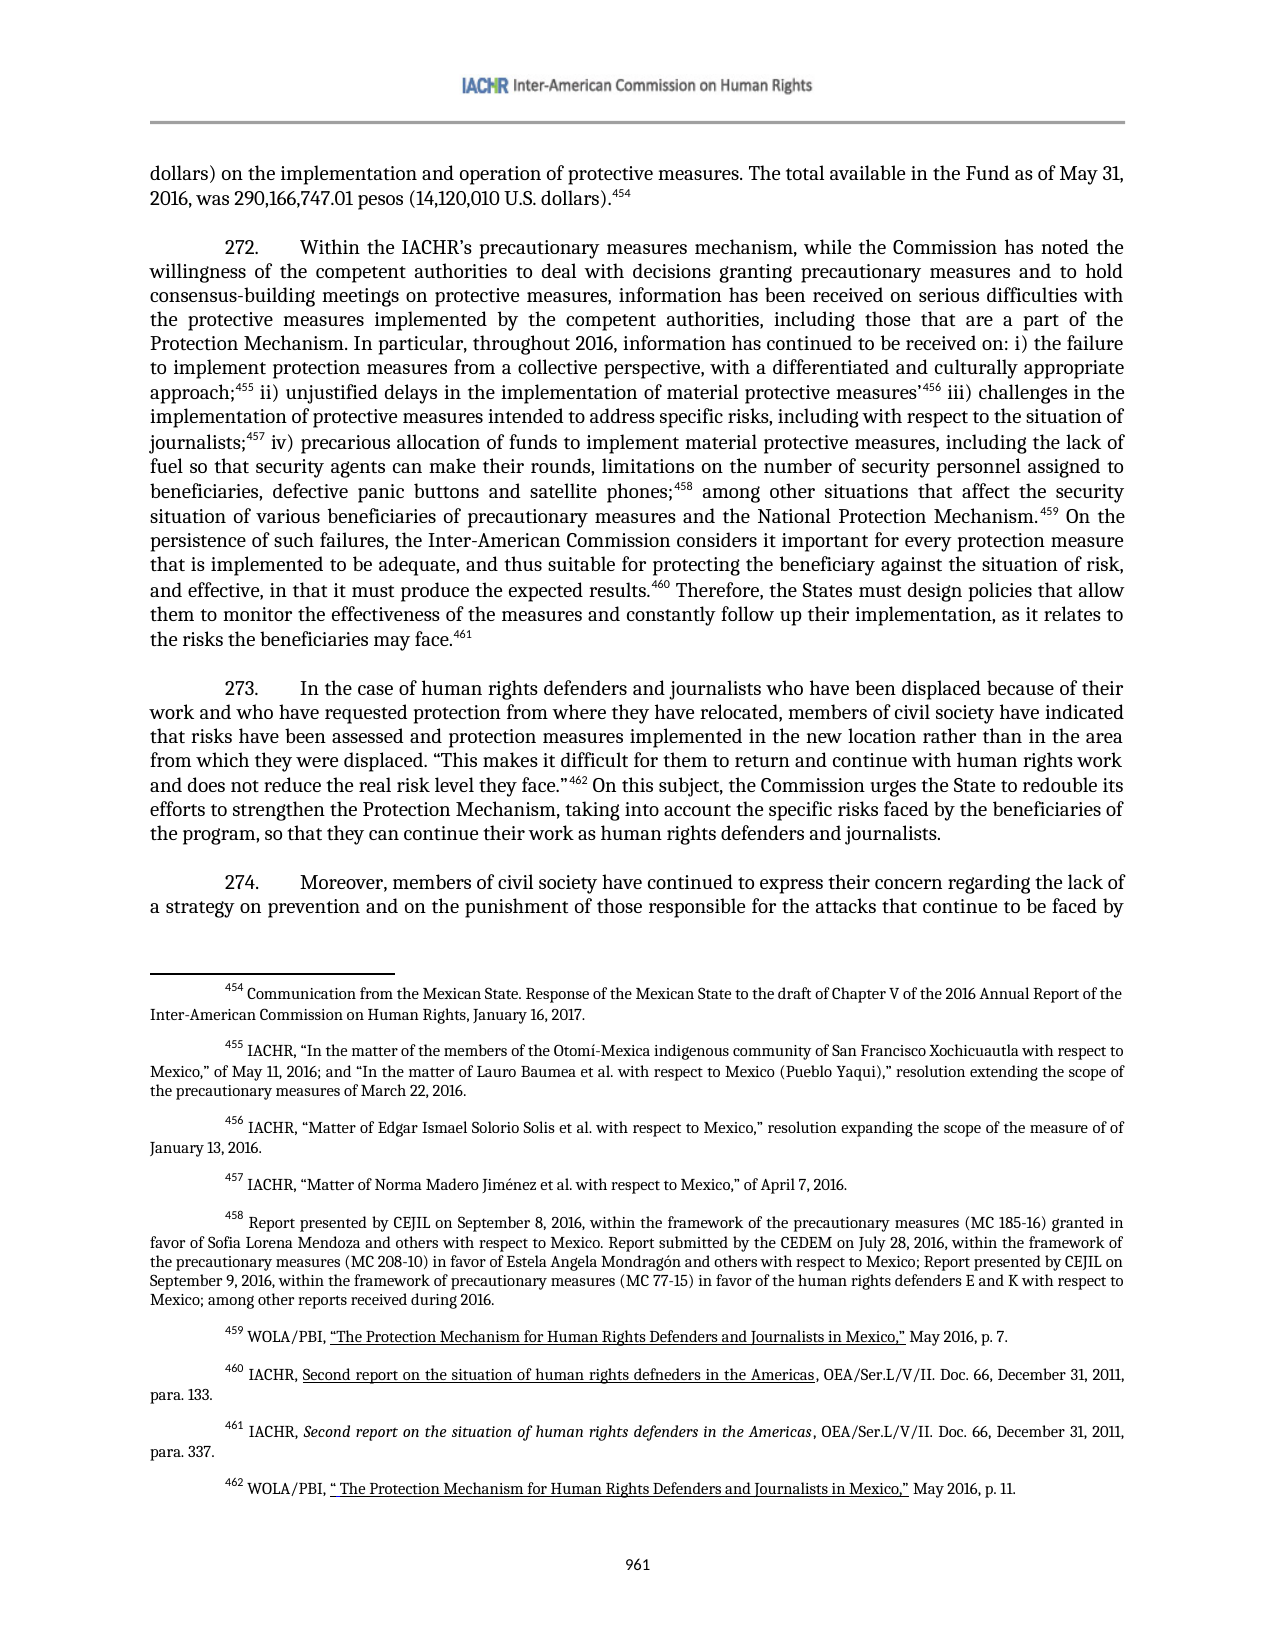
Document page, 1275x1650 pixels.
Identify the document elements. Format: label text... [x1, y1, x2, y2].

list In the case of human rights defenders and journalists who have been displaced because of their work and who have requested protection from where they have relocated, members of civil society have indicated that risks have been assessed and protection measures implemented in the new location rather than in the area from which they were displaced. “This makes it difficult for them to return and continue with human rights work and does not reduce the real risk level they face.” On this subject, the Commission urges the State to redouble its efforts to strengthen the Protection Mechanism, taking into account the specific risks faced by the beneficiaries of the program, so that they can continue their work as human rights defenders and journalists. [150, 677, 1125, 846]
list The State indicated that the Fund for the Protection of Human Rights Defenders and Journalists, which has been operating through a trust since 2012, had spent a total of 68,928,868.71 pesos (4,162 million U.S. dollars) on the implementation and operation of protective measures. The total available in the Fund as of May 31, 2016, was 290,166,747.01 pesos (14,120,010 U.S. dollars). [150, 161, 1125, 211]
list Within the IACHR’s precautionary measures mechanism, while the Commission has noted the willingness of the competent authorities to deal with decisions granting precautionary measures and to hold consensus-building meetings on protective measures, information has been received on serious difficulties with the protective measures implemented by the competent authorities, including those that are a part of the Protection Mechanism. In particular, throughout 2016, information has continued to be received on: i) the failure to implement protection measures from a collective perspective, with a differentiated and culturally appropriate approach; ii) unjustified delays in the implementation of material protective measures’ iii) challenges in the implementation of protective measures intended to address specific risks, including with respect to the situation of journalists; iv) precarious allocation of funds to implement material protective measures, including the lack of fuel so that security agents can make their rounds, limitations on the number of security personnel assigned to beneficiaries, defective panic buttons and satellite phones; among other situations that affect the security situation of various beneficiaries of precautionary measures and the National Protection Mechanism. On the persistence of such failures, the Inter-American Commission considers it important for every protection measure that is implemented to be adequate, and thus suitable for protecting the beneficiary against the situation of risk, and effective, in that it must produce the expected results. Therefore, the States must design policies that allow them to monitor the effectiveness of the measures and constantly follow up their implementation, as it relates to the risks the beneficiaries may face. [150, 236, 1125, 652]
picture [450, 74, 824, 96]
